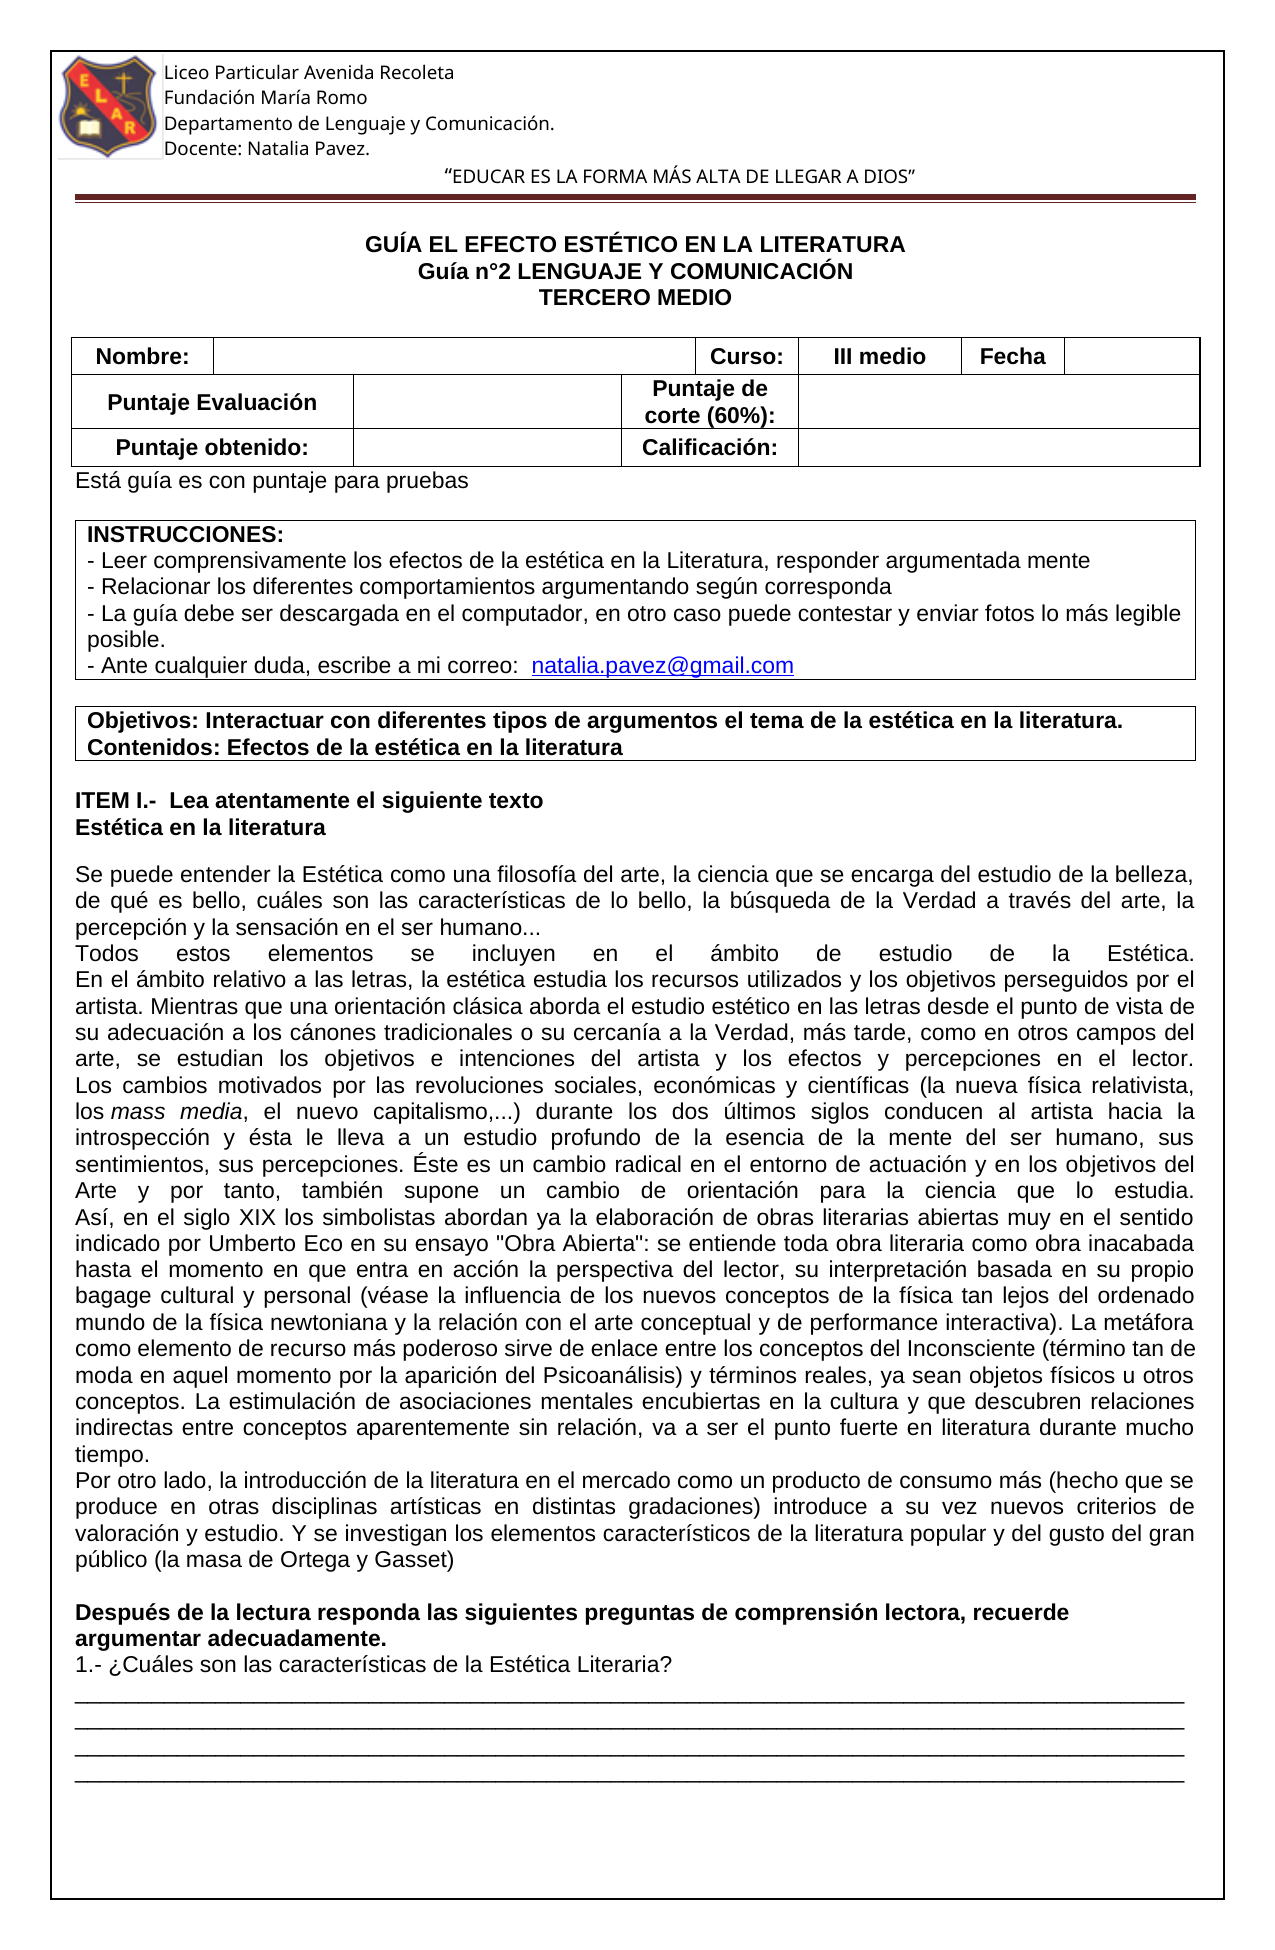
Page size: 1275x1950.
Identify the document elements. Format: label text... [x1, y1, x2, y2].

table_cell [799, 375, 1199, 428]
list ITEM I.- Lea atentamente el siguiente texto [75, 787, 1196, 814]
text Todos estos elementos se incluyen en el ámbito de estudio de la Estética. En el ámbito relativo a las letras, la estética estudia los recursos utilizados y los objetivos perseguidos por el artista. Mientras que una orientación clásica aborda el estudio estético en las letras desde el punto de vista de su adecuación a los cánones tradicionales o su cercanía a la Verdad, más tarde, como en otros campos del arte, se estudian los objetivos e intenciones del artista y los efectos y percepciones en el lector. Los cambios motivados por las revoluciones sociales, económicas y científicas (la nueva física relativista, los mass media, el nuevo capitalismo,...) durante los dos últimos siglos conducen al artista hacia la introspección y ésta le lleva a un estudio profundo de la esencia de la mente del ser humano, sus sentimientos, sus percepciones. Éste es un cambio radical en el entorno de actuación y en los objetivos del Arte y por tanto, también supone un cambio de orientación para la ciencia que lo estudia. Así, en el siglo XIX los simbolistas abordan ya la elaboración de obras literarias abiertas muy en el sentido indicado por Umberto Eco en su ensayo "Obra Abierta": se entiende toda obra literaria como obra inacabada hasta el momento en que entra en acción la perspectiva del lector, su interpretación basada en su propio bagage cultural y personal (véase la influencia de los nuevos conceptos de la física tan lejos del ordenado mundo de la física newtoniana y la relación con el arte conceptual y de performance interactiva). La metáfora como elemento de recurso más poderoso sirve de enlace entre los conceptos del Inconsciente (término tan de moda en aquel momento por la aparición del Psicoanálisis) y términos reales, ya sean objetos físicos u otros conceptos. La estimulación de asociaciones mentales encubiertas en la cultura y que descubren relaciones indirectas entre conceptos aparentemente sin relación, va a ser el punto fuerte en literatura durante mucho tiempo. Por otro lado, la introducción de la literatura en el mercado como un producto de consumo más (hecho que se produce en otras disciplinas artísticas en distintas gradaciones) introduce a su vez nuevos criterios de valoración y estudio. Y se investigan los elementos característicos de la literatura popular y del gusto del gran público (la masa de Ortega y Gasset) [75, 940, 1196, 1572]
table_header Fecha [962, 338, 1064, 374]
table_header [214, 338, 695, 374]
table_header Nombre: [72, 338, 213, 374]
text Estética en la literatura [75, 814, 1196, 840]
list 1.- ¿Cuáles son las características de la Estética Literaria? [75, 1651, 1196, 1678]
text Se puede entender la Estética como una filosofía del arte, la ciencia que se encarga del estudio de la belleza, de qué es bello, cuáles son las características de lo bello, la búsqueda de la Verdad a través del arte, la percepción y la sensación en el ser humano... [75, 861, 1196, 940]
text Guía n°2 LENGUAJE Y COMUNICACIÓN [75, 258, 1196, 284]
list Después de la lectura responda las siguientes preguntas de comprensión lectora, recuerde argumentar adecuadamente. [75, 1599, 1196, 1651]
table_cell [354, 375, 621, 428]
text GUÍA EL EFECTO ESTÉTICO EN LA LITERATURA [75, 231, 1196, 258]
table_cell [354, 429, 621, 466]
text TERCERO MEDIO [75, 284, 1196, 311]
table_header Objetivos: Interactuar con diferentes tipos de argumentos el tema de la estética en la literatura. Contenidos: Efectos de la estética en la literatura [76, 707, 1195, 760]
table_cell [799, 429, 1199, 466]
text Está guía es con puntaje para pruebas [75, 467, 1196, 493]
table_cell Calificación: [622, 429, 798, 466]
table_header III medio [799, 338, 961, 374]
table_cell Puntaje de corte (60%): [622, 375, 798, 428]
table_header [1065, 338, 1199, 374]
table_cell Puntaje obtenido: [72, 429, 353, 466]
table_header INSTRUCCIONES: - Leer comprensivamente los efectos de la estética en la Literatura, responder argumentada mente - Relacionar los diferentes comportamientos argumentando según corresponda - La guía debe ser descargada en el computador, en otro caso puede contestar y enviar fotos lo más legible posible. - Ante cualquier duda, escribe a mi correo: natalia.pavez@gmail.com [76, 521, 1195, 679]
table_header Curso: [696, 338, 798, 374]
picture [57, 54, 164, 161]
table_cell Puntaje Evaluación [72, 375, 353, 428]
